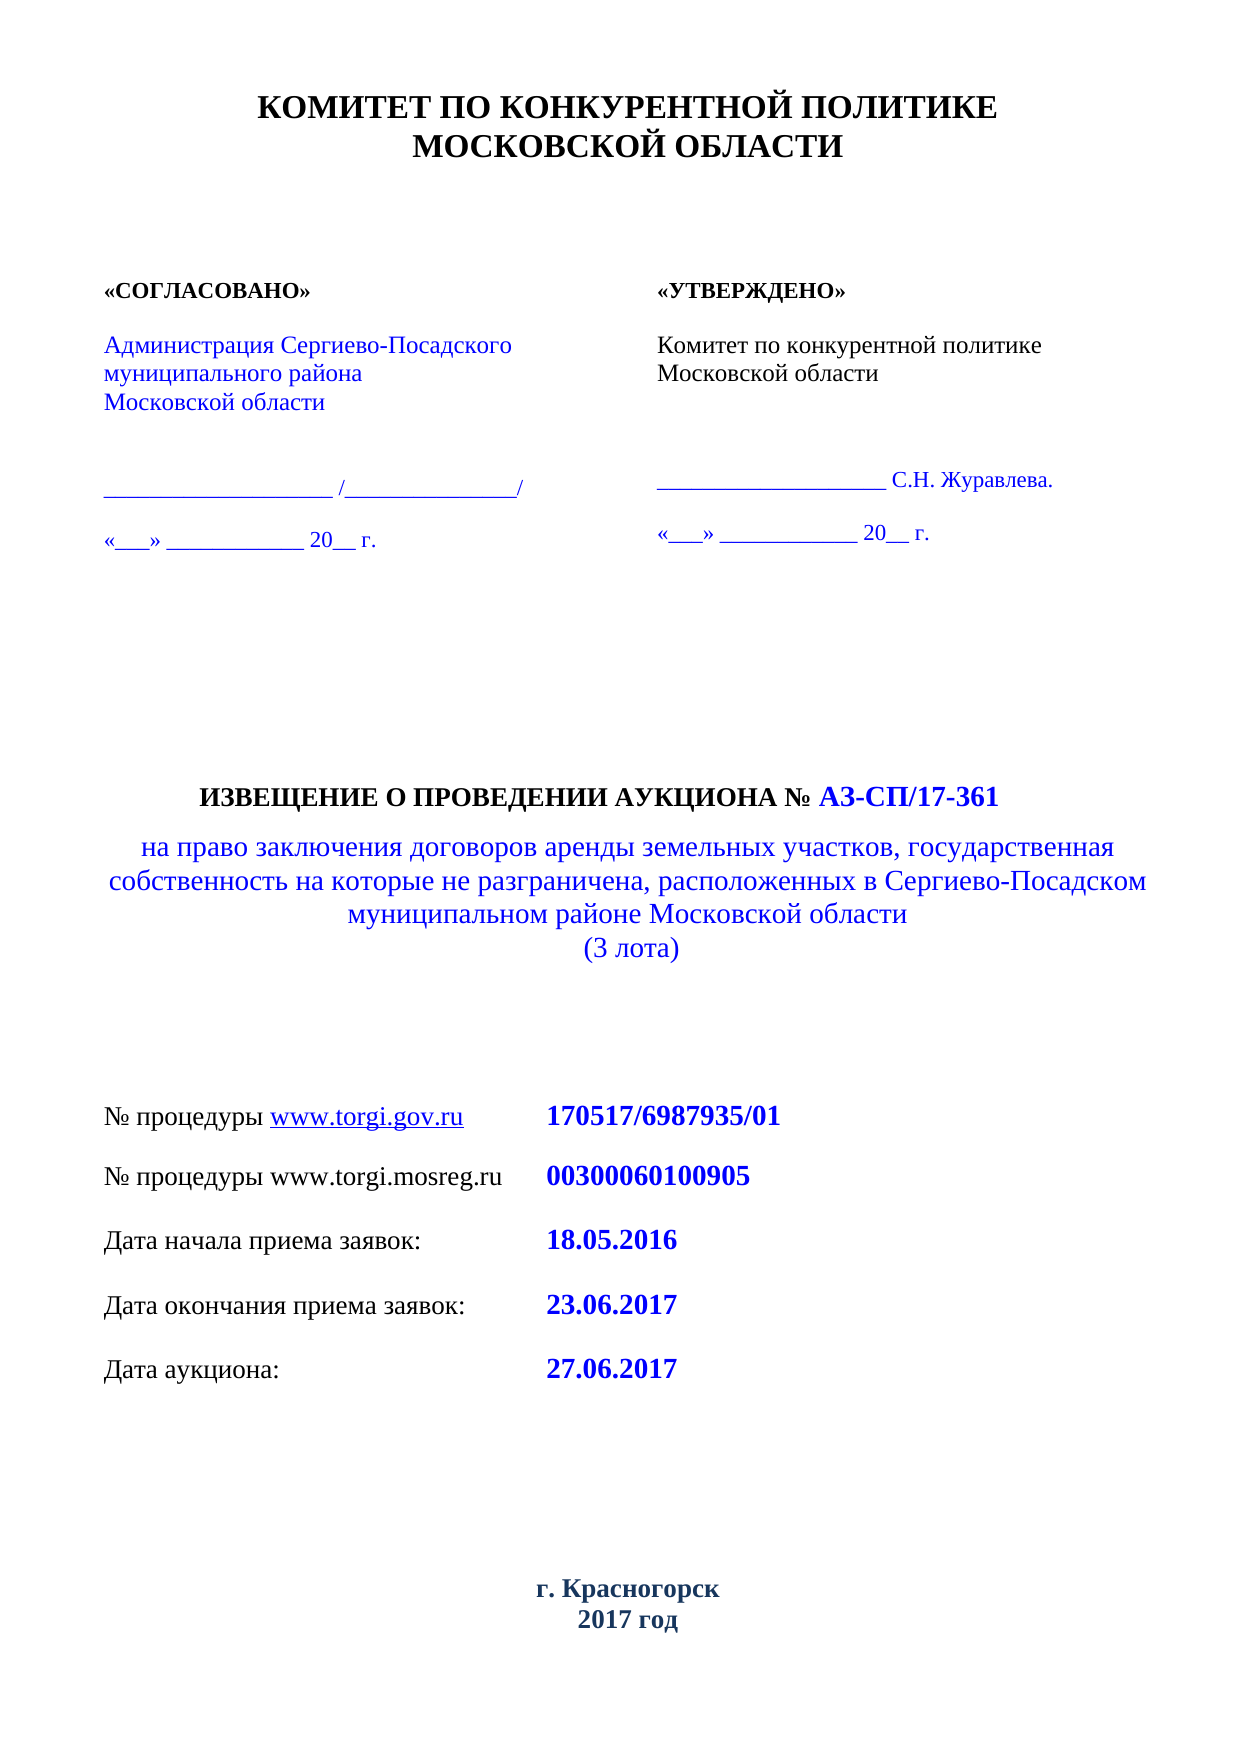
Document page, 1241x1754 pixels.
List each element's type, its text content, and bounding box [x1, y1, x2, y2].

text на право заключения договоров аренды земельных участков, государственная [103, 829, 1152, 863]
text ИЗВЕЩЕНИЕ О ПРОВЕДЕНИИ АУКЦИОНА № АЗ-СП/17-361 [59, 779, 1139, 813]
text Дата окончания приема заявок: 23.06.2017 [103, 1287, 1152, 1321]
text № процедуры www.torgi.mosreg.ru 00300060100905 [103, 1158, 1152, 1191]
text 2017 год [103, 1603, 1152, 1634]
text МОСКОВСКОЙ ОБЛАСТИ [103, 126, 1152, 164]
text муниципальном районе Московской области (3 лота) [103, 896, 1152, 963]
text г. Красногорск [103, 1572, 1152, 1603]
text КОМИТЕТ ПО КОНКУРЕНТНОЙ ПОЛИТИКЕ [103, 88, 1152, 126]
table_header «УТВЕРЖДЕНО» Комитет по конкурентной политике Московской области ____________________ С.Н. Журавлева. «___» ____________ 20__ г. [646, 277, 1154, 610]
text Дата аукциона: 27.06.2017 [103, 1352, 1152, 1385]
text Дата начала приема заявок: 18.05.2016 [103, 1222, 1152, 1256]
text собственность на которые не разграничена, расположенных в Сергиево-Посадском [103, 863, 1152, 896]
table_header «СОГЛАСОВАНО» Администрация Сергиево-Посадского муниципального района Московской области ____________________ /_______________/ «___» ____________ 20__ г. [92, 277, 646, 610]
text № процедуры www.torgi.gov.ru 170517/6987935/01 [103, 1098, 1152, 1131]
